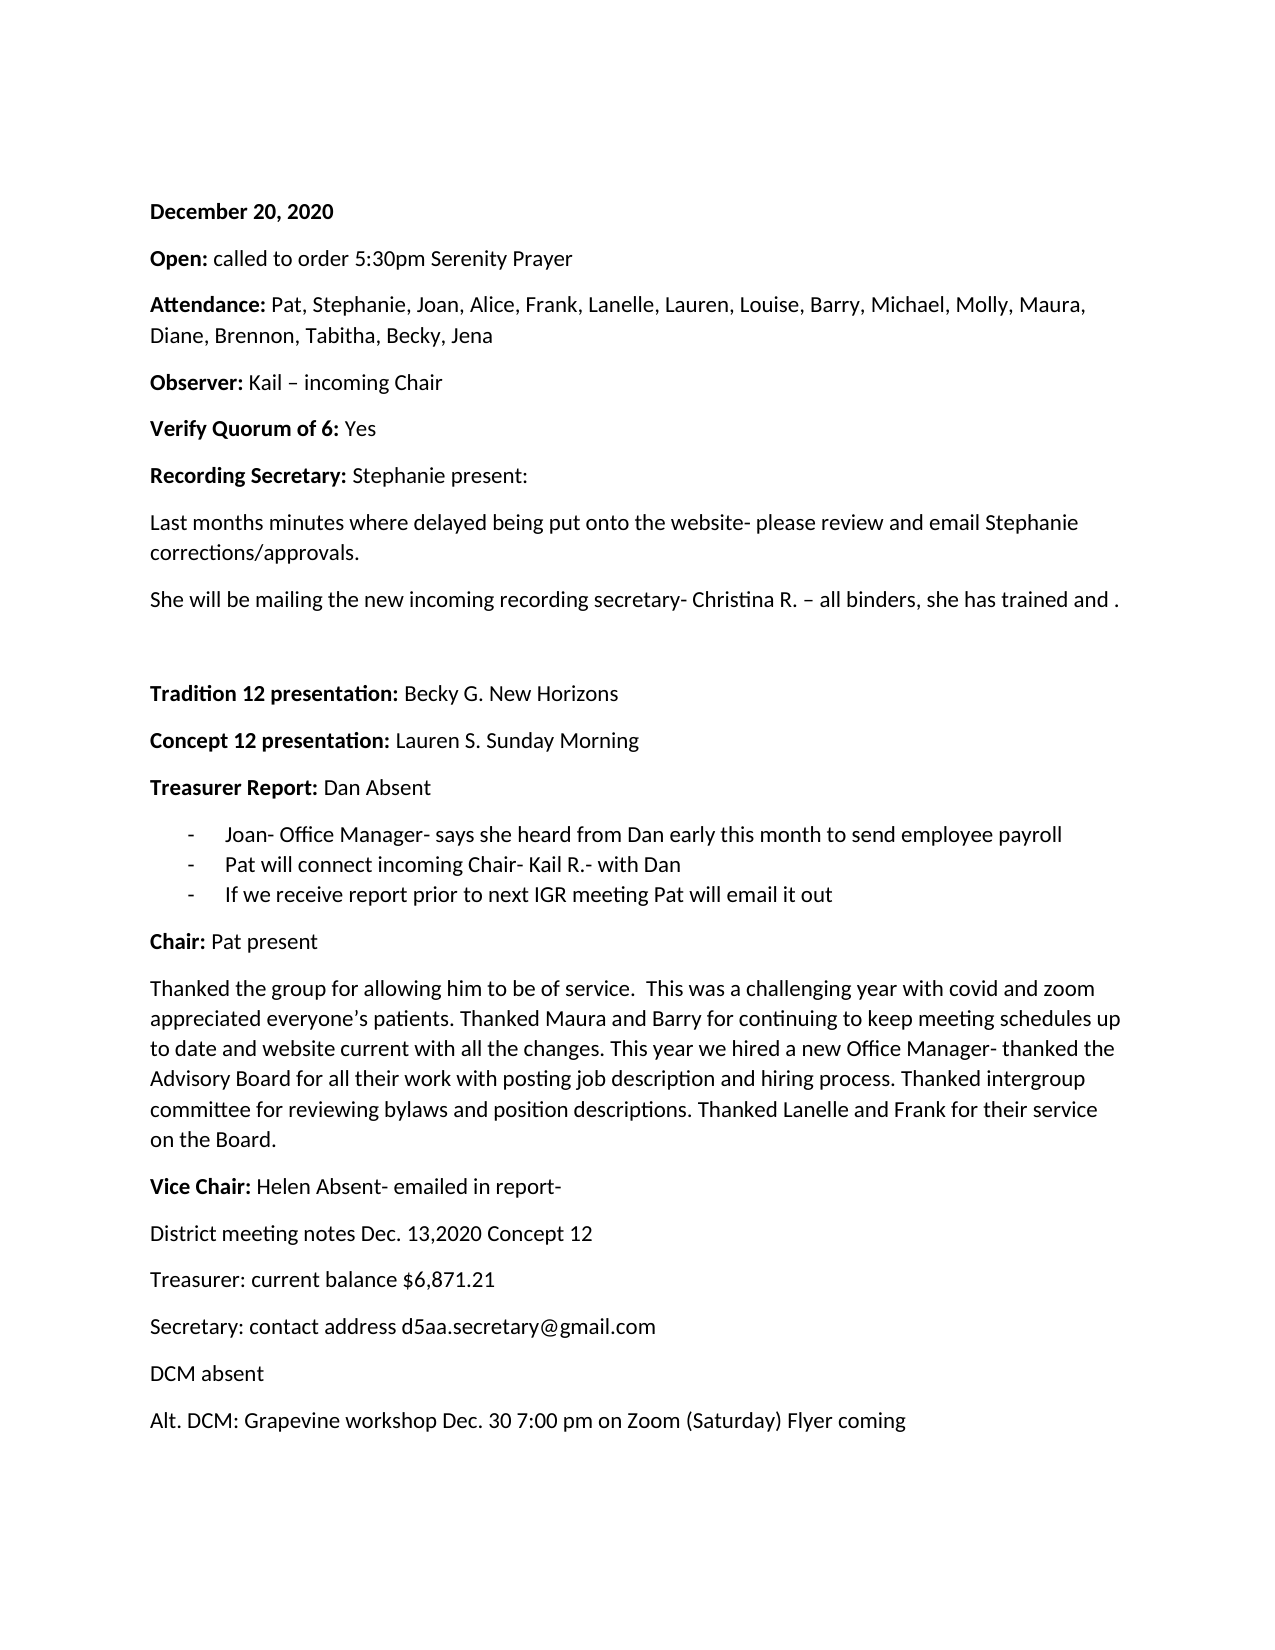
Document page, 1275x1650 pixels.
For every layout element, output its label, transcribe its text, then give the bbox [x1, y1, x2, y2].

text Last months minutes where delayed being put onto the website- please review and email Stephanie corrections/approvals. [150, 508, 1125, 567]
text Observer: Kail – incoming Chair [150, 368, 1125, 396]
text Treasurer: current balance $6,871.21 [150, 1266, 1125, 1294]
text Alt. DCM: Grapevine workshop Dec. 30 7:00 pm on Zoom (Saturday) Flyer coming [150, 1406, 1125, 1434]
text Recording Secretary: Stephanie present: [150, 461, 1125, 489]
list If we receive report prior to next IGR meeting Pat will email it out [187, 880, 1125, 908]
text Treasurer Report: Dan Absent [150, 773, 1125, 801]
text December 20, 2020 [150, 197, 1125, 225]
text Vice Chair: Helen Absent- emailed in report- [150, 1172, 1125, 1200]
text She will be mailing the new incoming recording secretary- Christina R. – all binders, she has trained and . [150, 585, 1125, 613]
text Concept 12 presentation: Lauren S. Sunday Morning [150, 726, 1125, 754]
list Pat will connect incoming Chair- Kail R.- with Dan [187, 850, 1125, 878]
text Thanked the group for allowing him to be of service. This was a challenging year with covid and zoom appreciated everyone’s patients. Thanked Maura and Barry for continuing to keep meeting schedules up to date and website current with all the changes. This year we hired a new Office Manager- thanked the Advisory Board for all their work with posting job description and hiring process. Thanked intergroup committee for reviewing bylaws and position descriptions. Thanked Lanelle and Frank for their service on the Board. [150, 974, 1125, 1153]
list Joan- Office Manager- says she heard from Dan early this month to send employee payroll [187, 820, 1125, 848]
text Open: called to order 5:30pm Serenity Prayer [150, 244, 1125, 272]
text District meeting notes Dec. 13,2020 Concept 12 [150, 1219, 1125, 1247]
text Attendance: Pat, Stephanie, Joan, Alice, Frank, Lanelle, Lauren, Louise, Barry, Michael, Molly, Maura, Diane, Brennon, Tabitha, Becky, Jena [150, 291, 1125, 349]
text Secretary: contact address d5aa.secretary@gmail.com [150, 1312, 1125, 1341]
text Tradition 12 presentation: Becky G. New Horizons [150, 679, 1125, 707]
text Chair: Pat present [150, 927, 1125, 955]
text DCM absent [150, 1359, 1125, 1387]
text Verify Quorum of 6: Yes [150, 414, 1125, 443]
